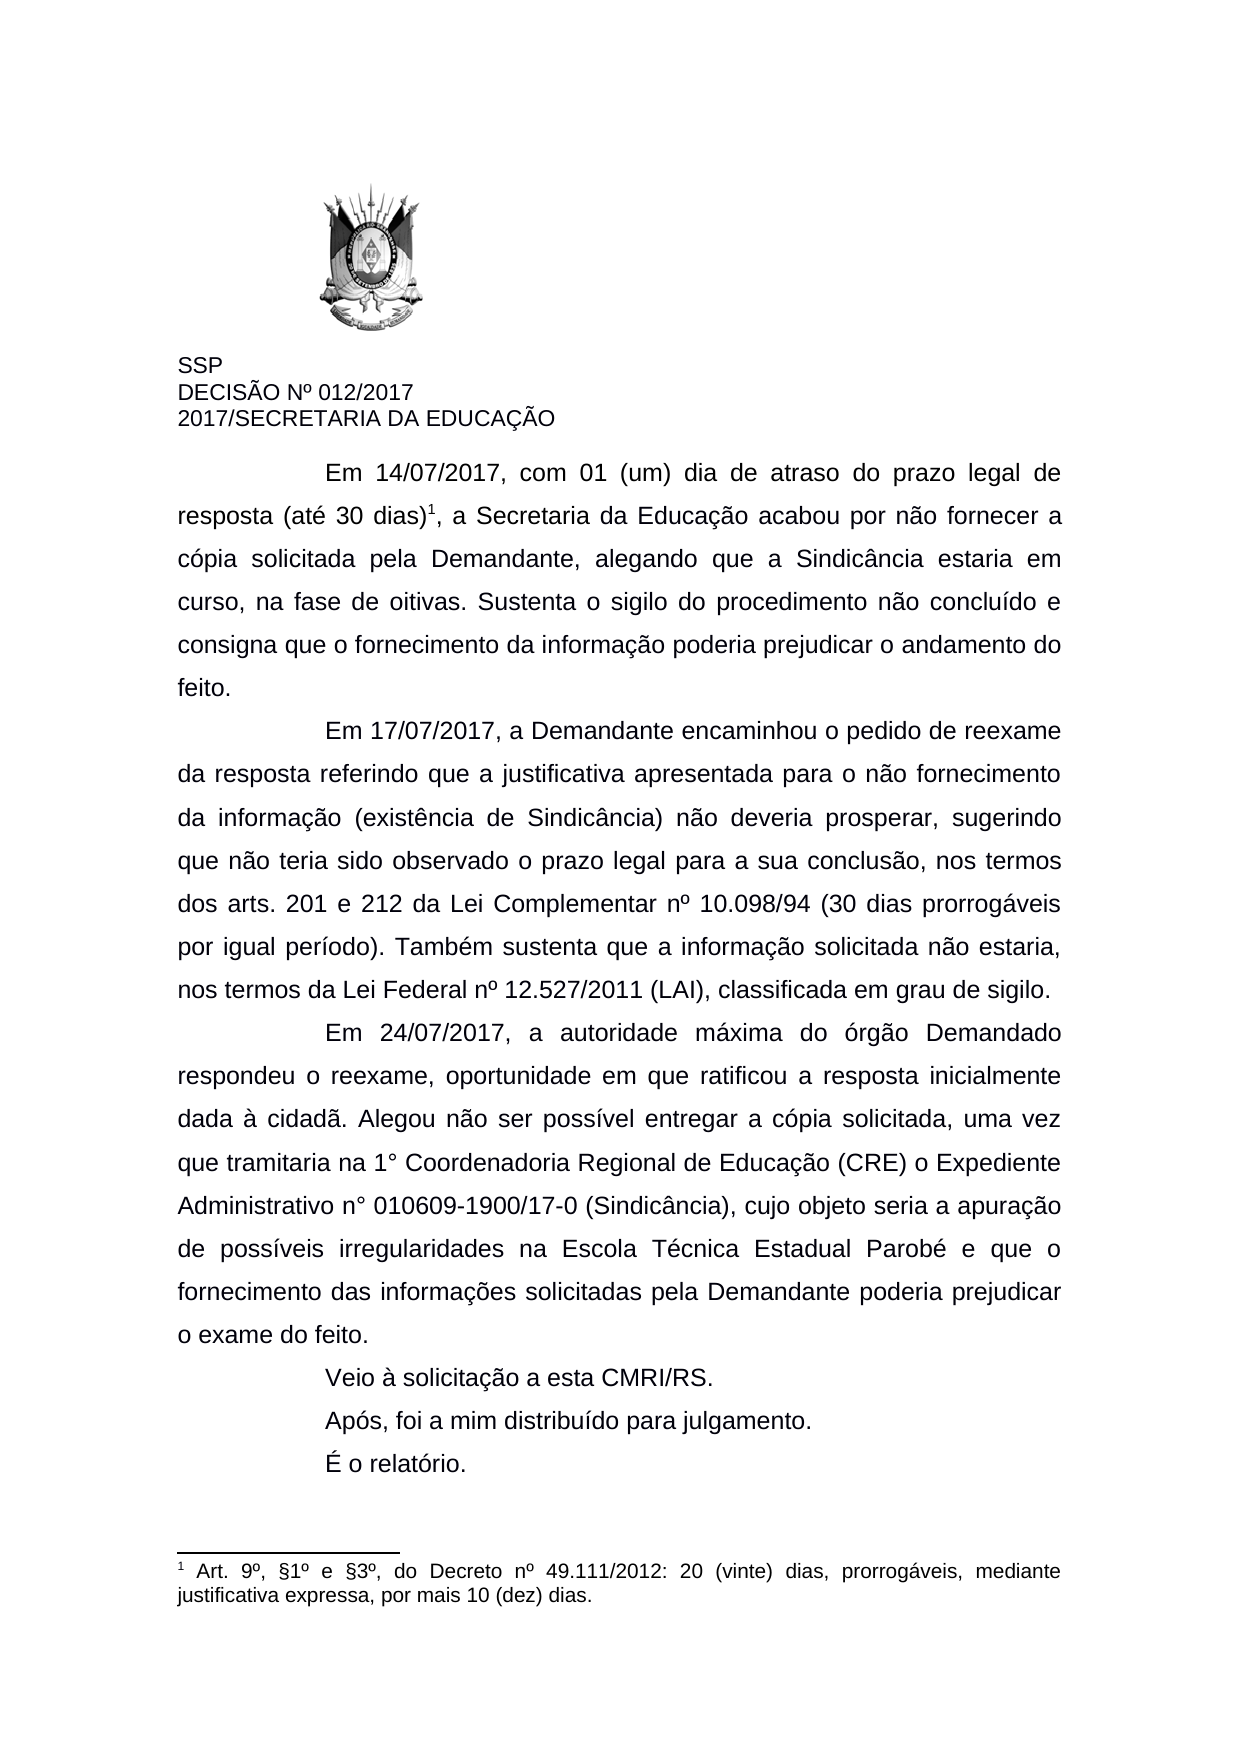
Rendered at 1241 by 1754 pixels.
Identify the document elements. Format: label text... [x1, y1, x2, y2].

text Em 14/07/2017, com 01 (um) dia de atraso do prazo legal de resposta (até 30 dias), a Secretaria da Educação acabou por não fornecer a cópia solicitada pela Demandante, alegando que a Sindicância estaria em curso, na fase de oitivas. Sustenta o sigilo do procedimento não concluído e consigna que o fornecimento da informação poderia prejudicar o andamento do feito. [177, 458, 1063, 702]
text Após, foi a mim distribuído para julgamento. [177, 1406, 1063, 1435]
text Veio à solicitação a esta CMRI/RS. [177, 1363, 1063, 1392]
text Em 17/07/2017, a Demandante encaminhou o pedido de reexame da resposta referindo que a justificativa apresentada para o não fornecimento da informação (existência de Sindicância) não deveria prosperar, sugerindo que não teria sido observado o prazo legal para a sua conclusão, nos termos dos arts. 201 e 212 da Lei Complementar nº 10.098/94 (30 dias prorrogáveis por igual período). Também sustenta que a informação solicitada não estaria, nos termos da Lei Federal nº 12.527/2011 (LAI), classificada em grau de sigilo. [177, 716, 1063, 1004]
text É o relatório. [177, 1449, 1063, 1478]
picture [319, 182, 423, 333]
text Em 24/07/2017, a autoridade máxima do órgão Demandado respondeu o reexame, oportunidade em que ratificou a resposta inicialmente dada à cidadã. Alegou não ser possível entregar a cópia solicitada, uma vez que tramitaria na 1° Coordenadoria Regional de Educação (CRE) o Expediente Administrativo n° 010609-1900/17-0 (Sindicância), cujo objeto seria a apuração de possíveis irregularidades na Escola Técnica Estadual Parobé e que o fornecimento das informações solicitadas pela Demandante poderia prejudicar o exame do feito. [177, 1018, 1063, 1349]
